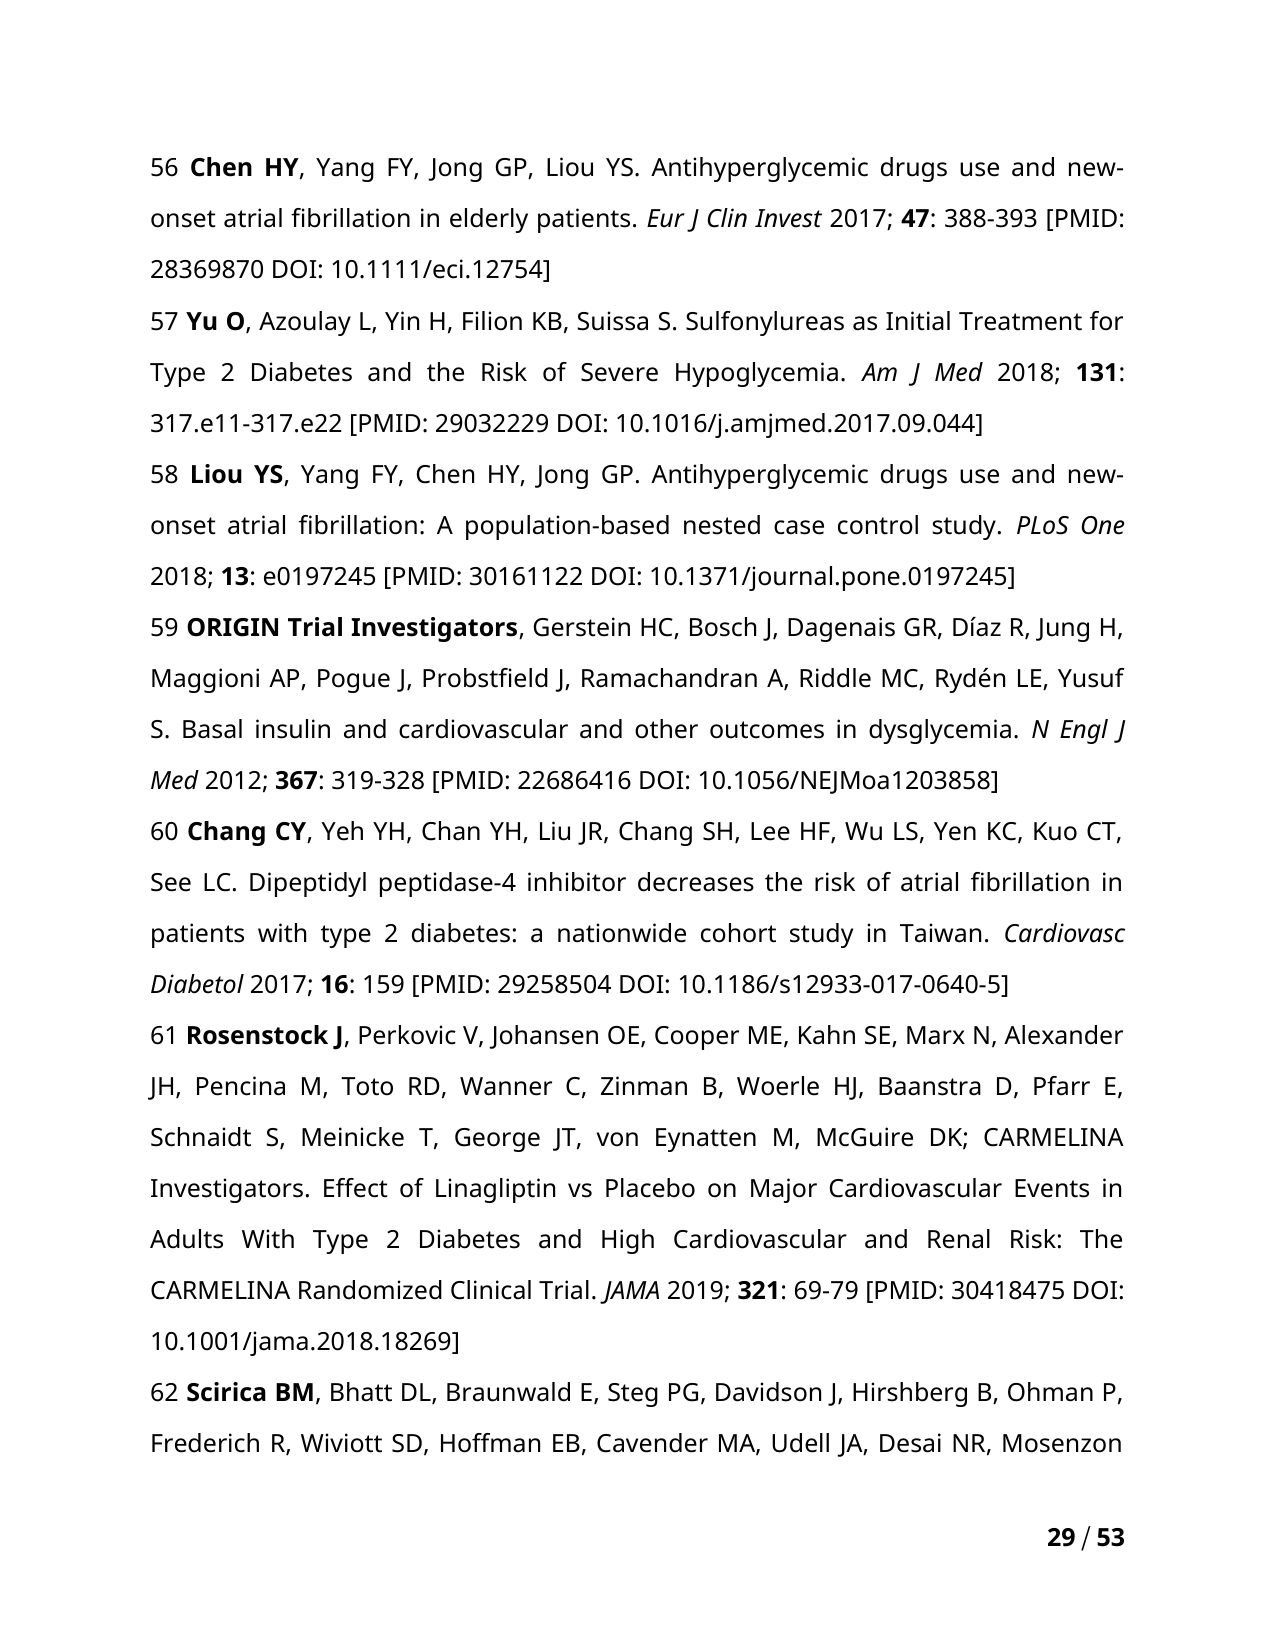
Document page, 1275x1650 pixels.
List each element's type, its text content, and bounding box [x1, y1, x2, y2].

text 56 Chen HY, Yang FY, Jong GP, Liou YS. Antihyperglycemic drugs use and new-onset atrial fibrillation in elderly patients. Eur J Clin Invest 2017; 47: 388-393 [PMID: 28369870 DOI: 10.1111/eci.12754] [150, 150, 1125, 286]
text 57 Yu O, Azoulay L, Yin H, Filion KB, Suissa S. Sulfonylureas as Initial Treatment for Type 2 Diabetes and the Risk of Severe Hypoglycemia. Am J Med 2018; 131: 317.e11-317.e22 [PMID: 29032229 DOI: 10.1016/j.amjmed.2017.09.044] [150, 303, 1125, 439]
text 59 ORIGIN Trial Investigators, Gerstein HC, Bosch J, Dagenais GR, Díaz R, Jung H, Maggioni AP, Pogue J, Probstfield J, Ramachandran A, Riddle MC, Rydén LE, Yusuf S. Basal insulin and cardiovascular and other outcomes in dysglycemia. N Engl J Med 2012; 367: 319-328 [PMID: 22686416 DOI: 10.1056/NEJMoa1203858] [150, 609, 1125, 797]
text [150, 1375, 1125, 1460]
text 61 Rosenstock J, Perkovic V, Johansen OE, Cooper ME, Kahn SE, Marx N, Alexander JH, Pencina M, Toto RD, Wanner C, Zinman B, Woerle HJ, Baanstra D, Pfarr E, Schnaidt S, Meinicke T, George JT, von Eynatten M, McGuire DK; CARMELINA Investigators. Effect of Linagliptin vs Placebo on Major Cardiovascular Events in Adults With Type 2 Diabetes and High Cardiovascular and Renal Risk: The CARMELINA Randomized Clinical Trial. JAMA 2019; 321: 69-79 [PMID: 30418475 DOI: 10.1001/jama.2018.18269] [150, 1018, 1125, 1358]
text 60 Chang CY, Yeh YH, Chan YH, Liu JR, Chang SH, Lee HF, Wu LS, Yen KC, Kuo CT, See LC. Dipeptidyl peptidase-4 inhibitor decreases the risk of atrial fibrillation in patients with type 2 diabetes: a nationwide cohort study in Taiwan. Cardiovasc Diabetol 2017; 16: 159 [PMID: 29258504 DOI: 10.1186/s12933-017-0640-5] [150, 813, 1125, 1001]
text 58 Liou YS, Yang FY, Chen HY, Jong GP. Antihyperglycemic drugs use and new-onset atrial fibrillation: A population-based nested case control study. PLoS One 2018; 13: e0197245 [PMID: 30161122 DOI: 10.1371/journal.pone.0197245] [150, 456, 1125, 592]
